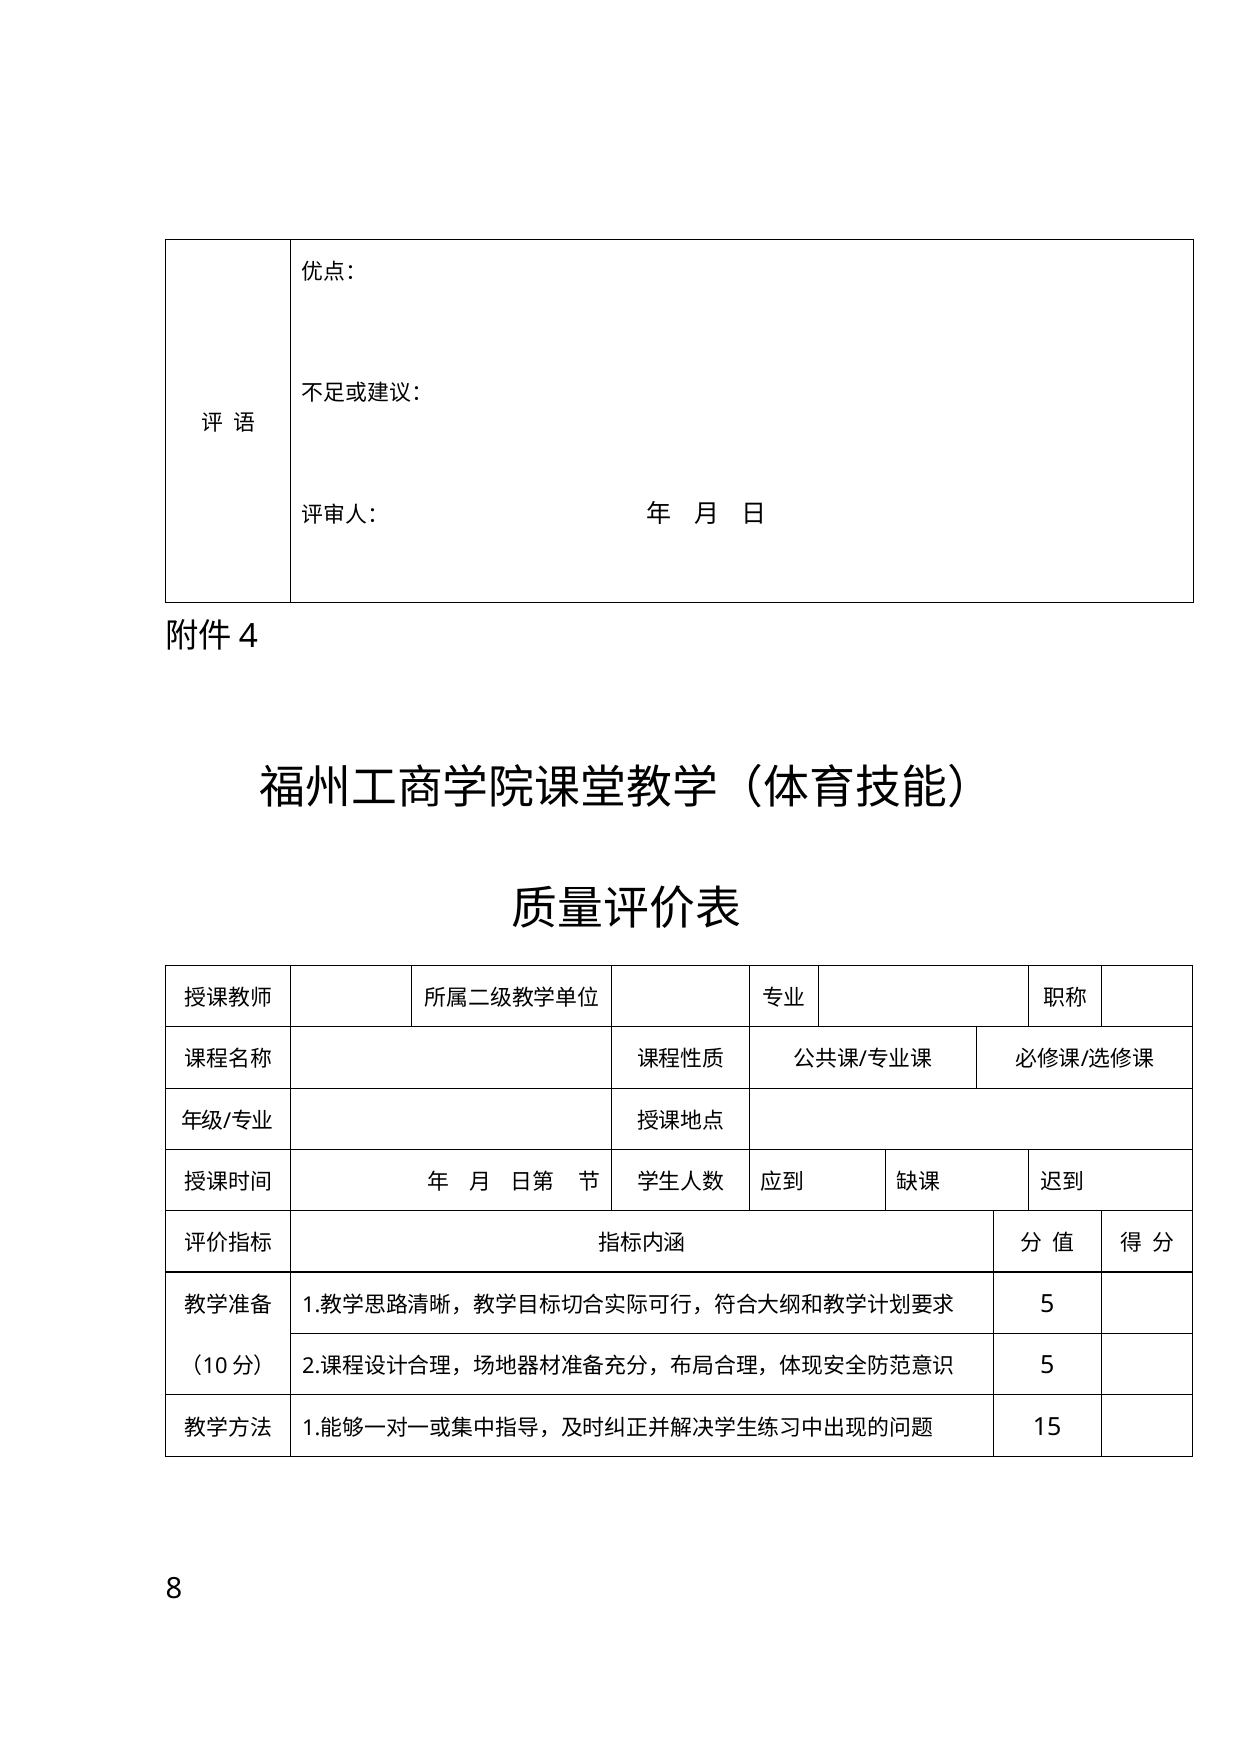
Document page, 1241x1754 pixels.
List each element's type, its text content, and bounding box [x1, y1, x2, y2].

table_cell 评 语 [166, 240, 290, 602]
table_cell 年级/专业 [166, 1089, 290, 1149]
table_cell 教学准备 （10分） [166, 1273, 290, 1394]
table_cell 应到 [750, 1150, 885, 1210]
table_header [612, 966, 749, 1026]
table_cell 2.课程设计合理，场地器材准备充分，布局合理，体现安全防范意识 [291, 1334, 993, 1394]
table_cell 缺课 [886, 1150, 1028, 1210]
table_header [819, 966, 1028, 1026]
table_cell 授课时间 [166, 1150, 290, 1210]
table_cell 优点： 不足或建议： 评审人： 年 月 日 [291, 240, 1193, 602]
table_cell 1.教学思路清晰，教学目标切合实际可行，符合大纲和教学计划要求 [291, 1273, 993, 1333]
table_cell 得 分 [1102, 1211, 1192, 1271]
table_header [1102, 966, 1192, 1026]
table_cell 课程性质 [612, 1027, 749, 1087]
table_cell [750, 1089, 1192, 1149]
table_cell 1.能够一对一或集中指导，及时纠正并解决学生练习中出现的问题 [291, 1395, 993, 1456]
table_cell [1102, 1334, 1192, 1394]
table_cell 5 [994, 1334, 1101, 1394]
table_header 所属二级教学单位 [412, 966, 611, 1026]
table_cell [291, 1027, 611, 1087]
table_cell 指标内涵 [291, 1211, 993, 1271]
table_cell 5 [994, 1273, 1101, 1333]
text 福州工商学院课堂教学（体育技能） [165, 723, 1087, 844]
table_cell [291, 1089, 611, 1149]
table_cell 教学方法 （30分） [166, 1395, 290, 1456]
table_cell [1102, 1395, 1192, 1456]
table_cell 公共课/专业课 [750, 1027, 976, 1087]
table_cell [1102, 1273, 1192, 1333]
table_header 专业 [750, 966, 818, 1026]
table_cell 课程名称 [166, 1027, 290, 1087]
table_cell 迟到 [1029, 1150, 1192, 1210]
table_cell 评价指标 [166, 1211, 290, 1271]
table_cell 学生人数 [612, 1150, 749, 1210]
table_cell 15 [994, 1395, 1101, 1456]
table_header [291, 966, 411, 1026]
table_header 职称 [1029, 966, 1101, 1026]
text 附件4 [165, 603, 1087, 663]
table_cell 年 月 日第 节 [291, 1150, 611, 1210]
text 质量评价表 [165, 844, 1087, 965]
table_cell 授课地点 [612, 1089, 749, 1149]
table_cell 分 值 [994, 1211, 1101, 1271]
table_cell 必修课/选修课 [977, 1027, 1192, 1087]
table_header 授课教师 [166, 966, 290, 1026]
